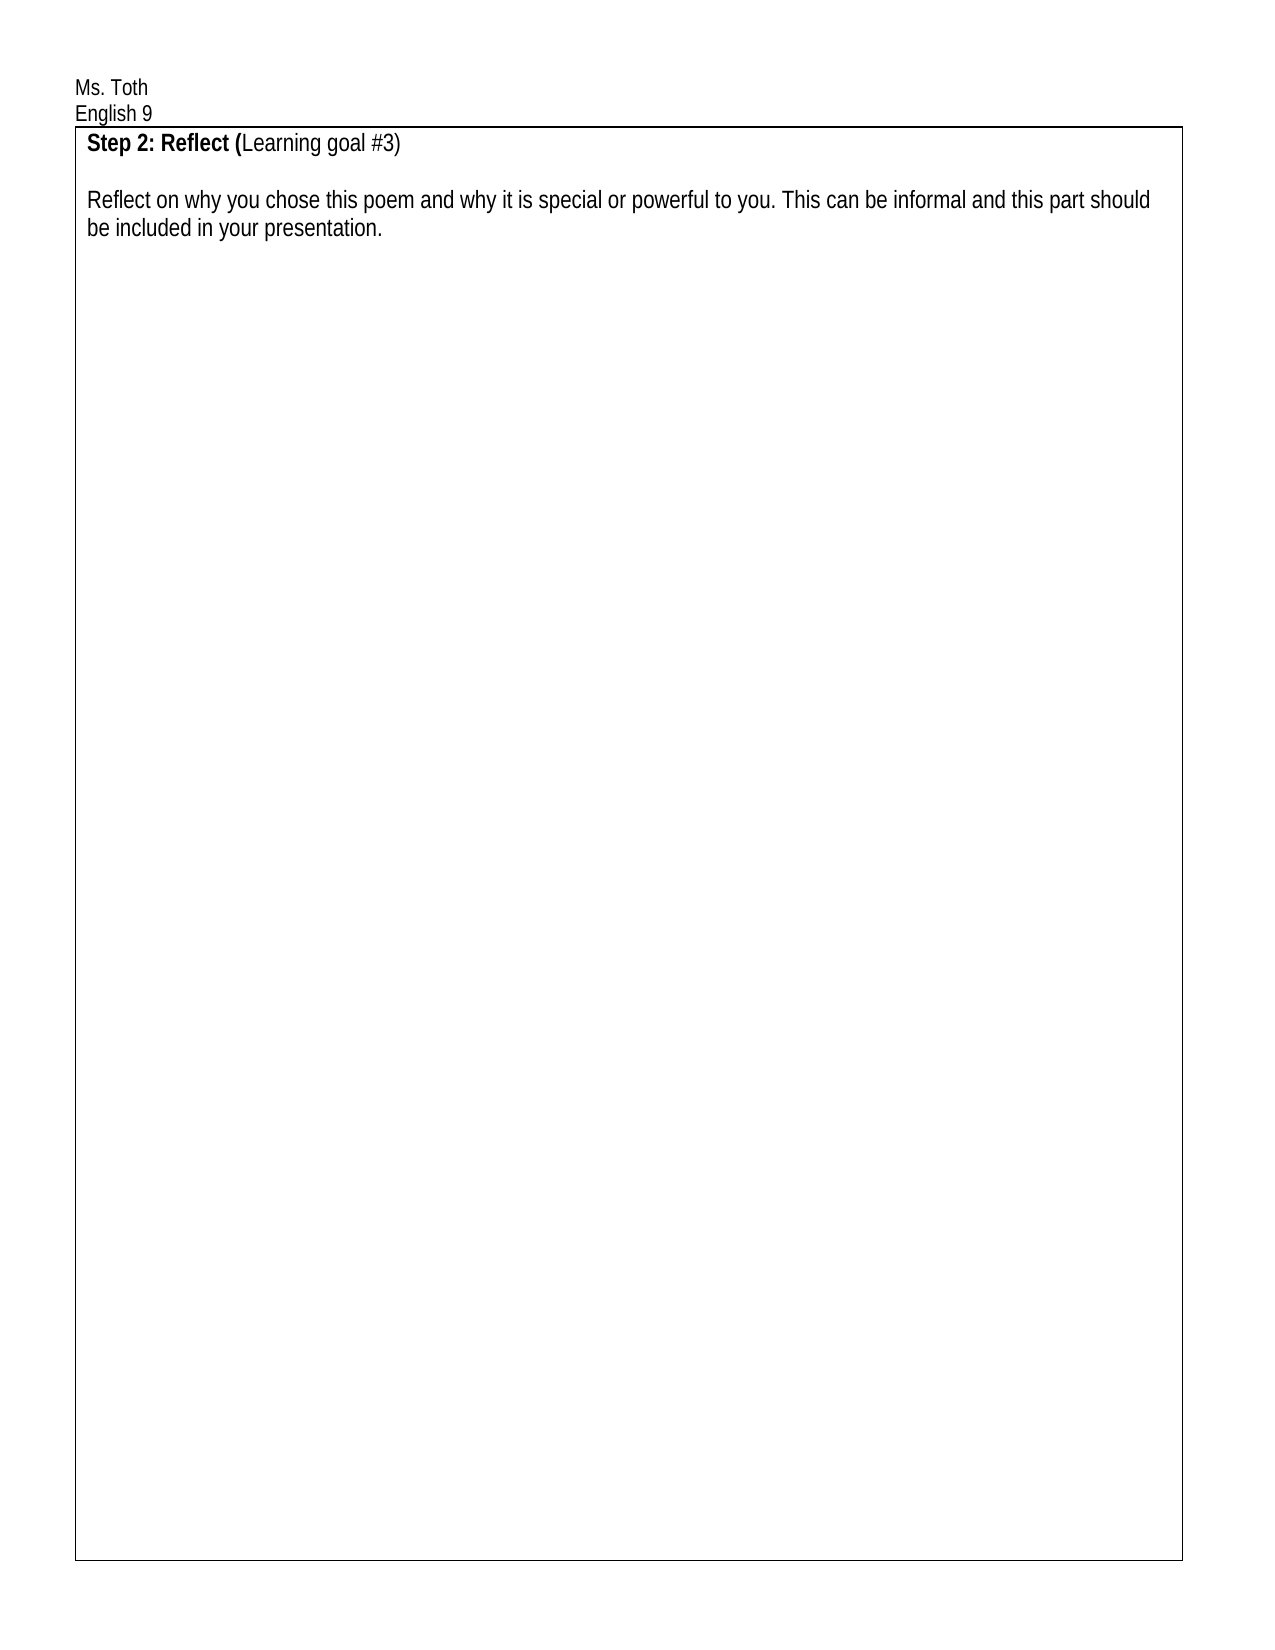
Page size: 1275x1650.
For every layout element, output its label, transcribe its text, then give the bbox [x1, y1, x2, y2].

table_cell Step 2: Reflect (Learning goal #3) Reflect on why you chose this poem and why it is special or powerful to you. This can be informal and this part should be included in your presentation. [76, 128, 1182, 1560]
